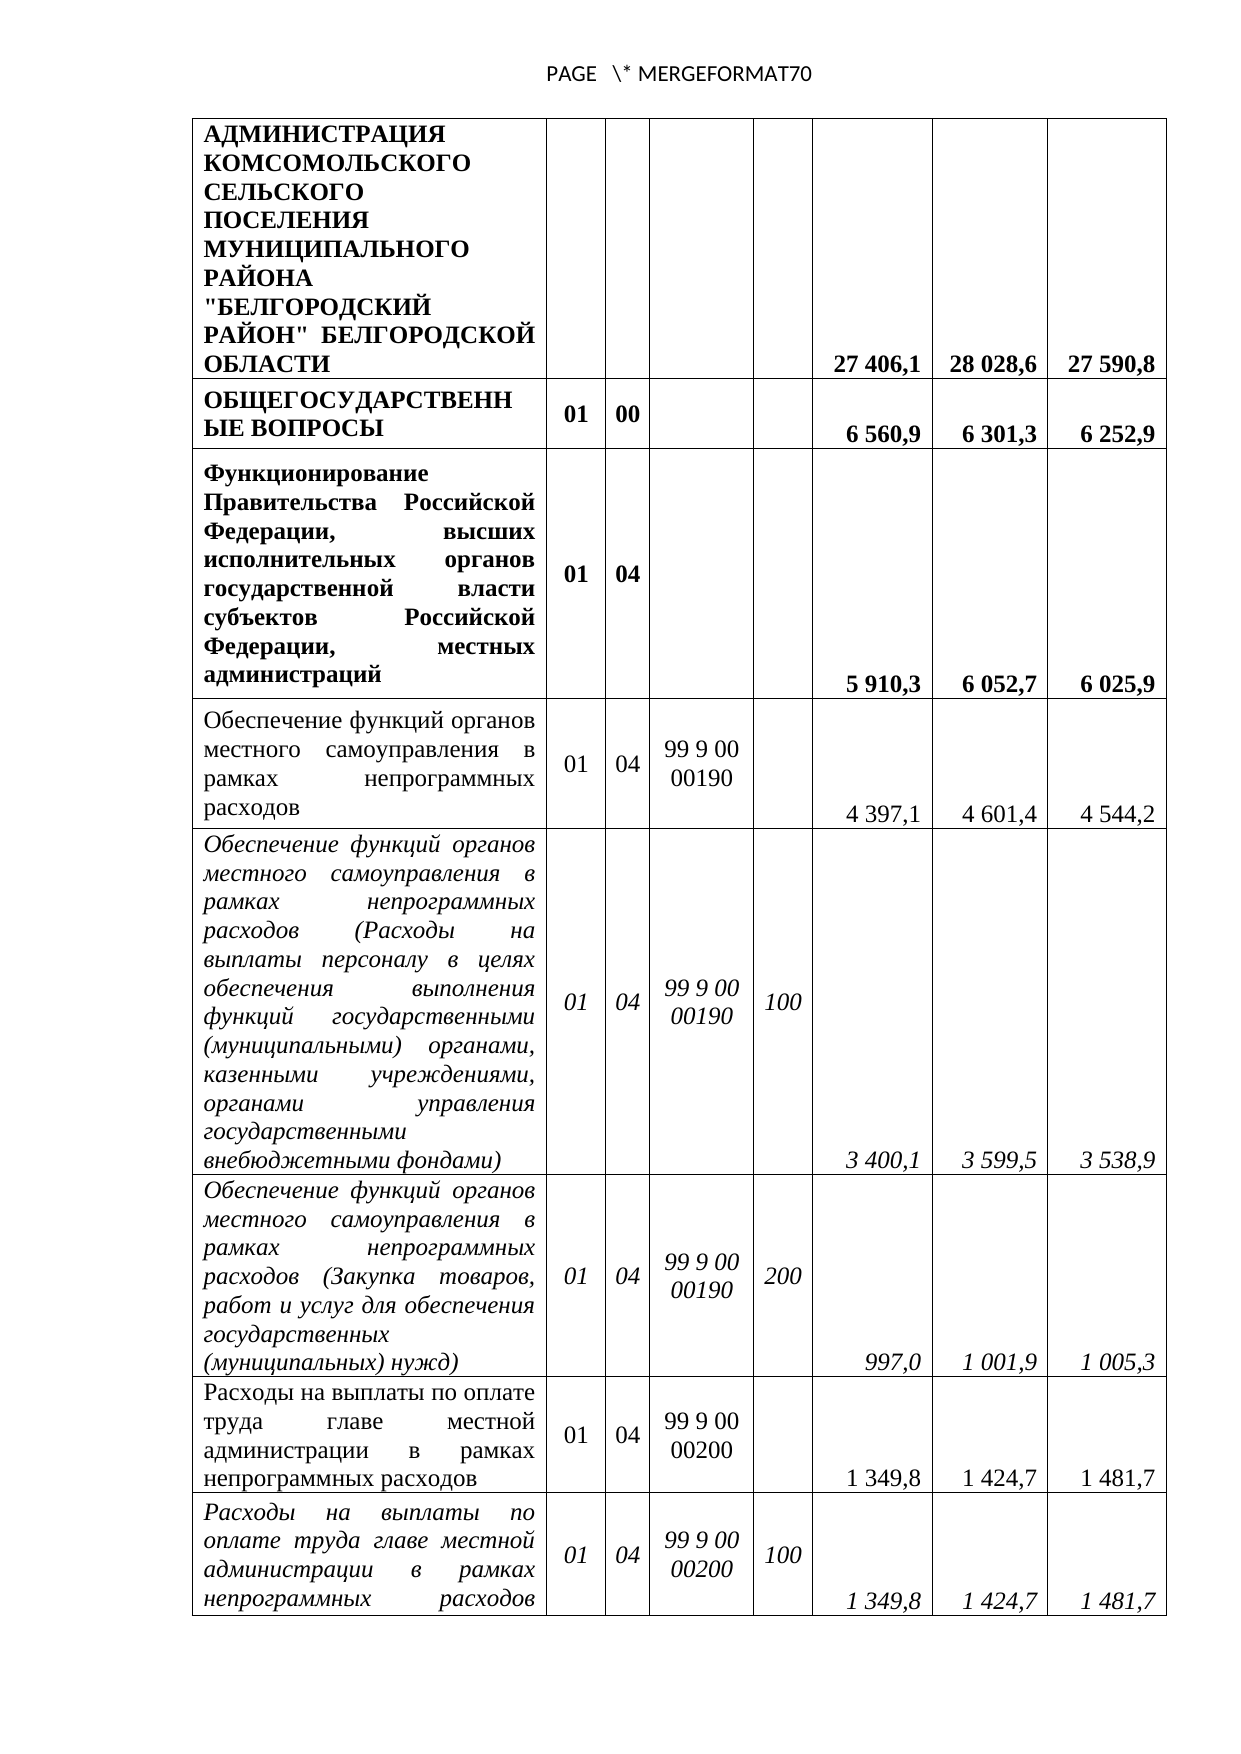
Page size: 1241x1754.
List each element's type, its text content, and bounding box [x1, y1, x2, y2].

table_cell 01 [547, 379, 605, 448]
table_cell 1 005,3 [1048, 1175, 1166, 1376]
table_cell 27 406,1 [813, 119, 932, 378]
table_cell 6 560,9 [813, 379, 932, 448]
table_cell 04 [606, 1175, 649, 1376]
table_cell [754, 449, 812, 697]
table_cell [606, 119, 649, 378]
table_cell Расходы на выплаты по оплате труда главе местной администрации в рамках непрограммных расходов [193, 1377, 546, 1492]
table_cell [650, 449, 753, 697]
table_cell 6 301,3 [933, 379, 1047, 448]
table_cell 00 [606, 379, 649, 448]
table_cell 4 397,1 [813, 699, 932, 828]
table_cell 1 481,7 [1048, 1493, 1166, 1615]
table_cell Обеспечение функций органов местного самоуправления в рамках непрограммных расходов (Закупка товаров, работ и услуг для обеспечения государственных (муниципальных) нужд) [193, 1175, 546, 1376]
table_cell 01 [547, 699, 605, 828]
table_cell 1 424,7 [933, 1377, 1047, 1492]
table_cell Функционирование Правительства Российской Федерации, высших исполнительных органов государственной власти субъектов Российской Федерации, местных администраций [193, 449, 546, 697]
table_cell [754, 699, 812, 828]
table_cell 100 [754, 1493, 812, 1615]
table_cell 1 349,8 [813, 1377, 932, 1492]
table_cell 1 424,7 [933, 1493, 1047, 1615]
table_cell 6 052,7 [933, 449, 1047, 697]
table_cell 3 400,1 [813, 829, 932, 1174]
table_cell 28 028,6 [933, 119, 1047, 378]
table_cell Обеспечение функций органов местного самоуправления в рамках непрограммных расходов (Расходы на выплаты персоналу в целях обеспечения выполнения функций государственными (муниципальными) органами, казенными учреждениями, органами управления государственными внебюджетными фондами) [193, 829, 546, 1174]
table_cell 01 [547, 1377, 605, 1492]
table_cell [754, 379, 812, 448]
table_cell 1 349,8 [813, 1493, 932, 1615]
table_cell 01 [547, 449, 605, 697]
table_cell АДМИНИСТРАЦИЯ КОМСОМОЛЬСКОГО СЕЛЬСКОГО ПОСЕЛЕНИЯ МУНИЦИПАЛЬНОГО РАЙОНА "БЕЛГОРОДСКИЙ РАЙОН" БЕЛГОРОДСКОЙ ОБЛАСТИ [193, 119, 546, 378]
table_cell 01 [547, 1493, 605, 1615]
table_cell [193, 1493, 546, 1615]
table_cell 997,0 [813, 1175, 932, 1376]
table_cell 99 9 00 00200 [650, 1493, 753, 1615]
table_cell 6 025,9 [1048, 449, 1166, 697]
table_cell [754, 119, 812, 378]
table_cell 99 9 00 00190 [650, 699, 753, 828]
table_cell 200 [754, 1175, 812, 1376]
table_cell 99 9 00 00190 [650, 1175, 753, 1376]
table_cell [754, 1377, 812, 1492]
table_cell 04 [606, 829, 649, 1174]
table_cell 04 [606, 699, 649, 828]
table_cell 4 544,2 [1048, 699, 1166, 828]
table_cell 5 910,3 [813, 449, 932, 697]
table_cell [547, 119, 605, 378]
table_cell ОБЩЕГОСУДАРСТВЕННЫЕ ВОПРОСЫ [193, 379, 546, 448]
table_cell 04 [606, 1493, 649, 1615]
table_cell 04 [606, 1377, 649, 1492]
table_cell 04 [606, 449, 649, 697]
table_cell [650, 379, 753, 448]
table_cell 99 9 00 00190 [650, 829, 753, 1174]
table_cell 1 001,9 [933, 1175, 1047, 1376]
table_cell 6 252,9 [1048, 379, 1166, 448]
table_cell 1 481,7 [1048, 1377, 1166, 1492]
table_cell 01 [547, 829, 605, 1174]
table_cell 100 [754, 829, 812, 1174]
table_cell 01 [547, 1175, 605, 1376]
table_cell 99 9 00 00200 [650, 1377, 753, 1492]
table_cell 4 601,4 [933, 699, 1047, 828]
table_cell 3 538,9 [1048, 829, 1166, 1174]
table_cell [650, 119, 753, 378]
table_cell Обеспечение функций органов местного самоуправления в рамках непрограммных расходов [193, 699, 546, 828]
table_cell 3 599,5 [933, 829, 1047, 1174]
table_cell 27 590,8 [1048, 119, 1166, 378]
